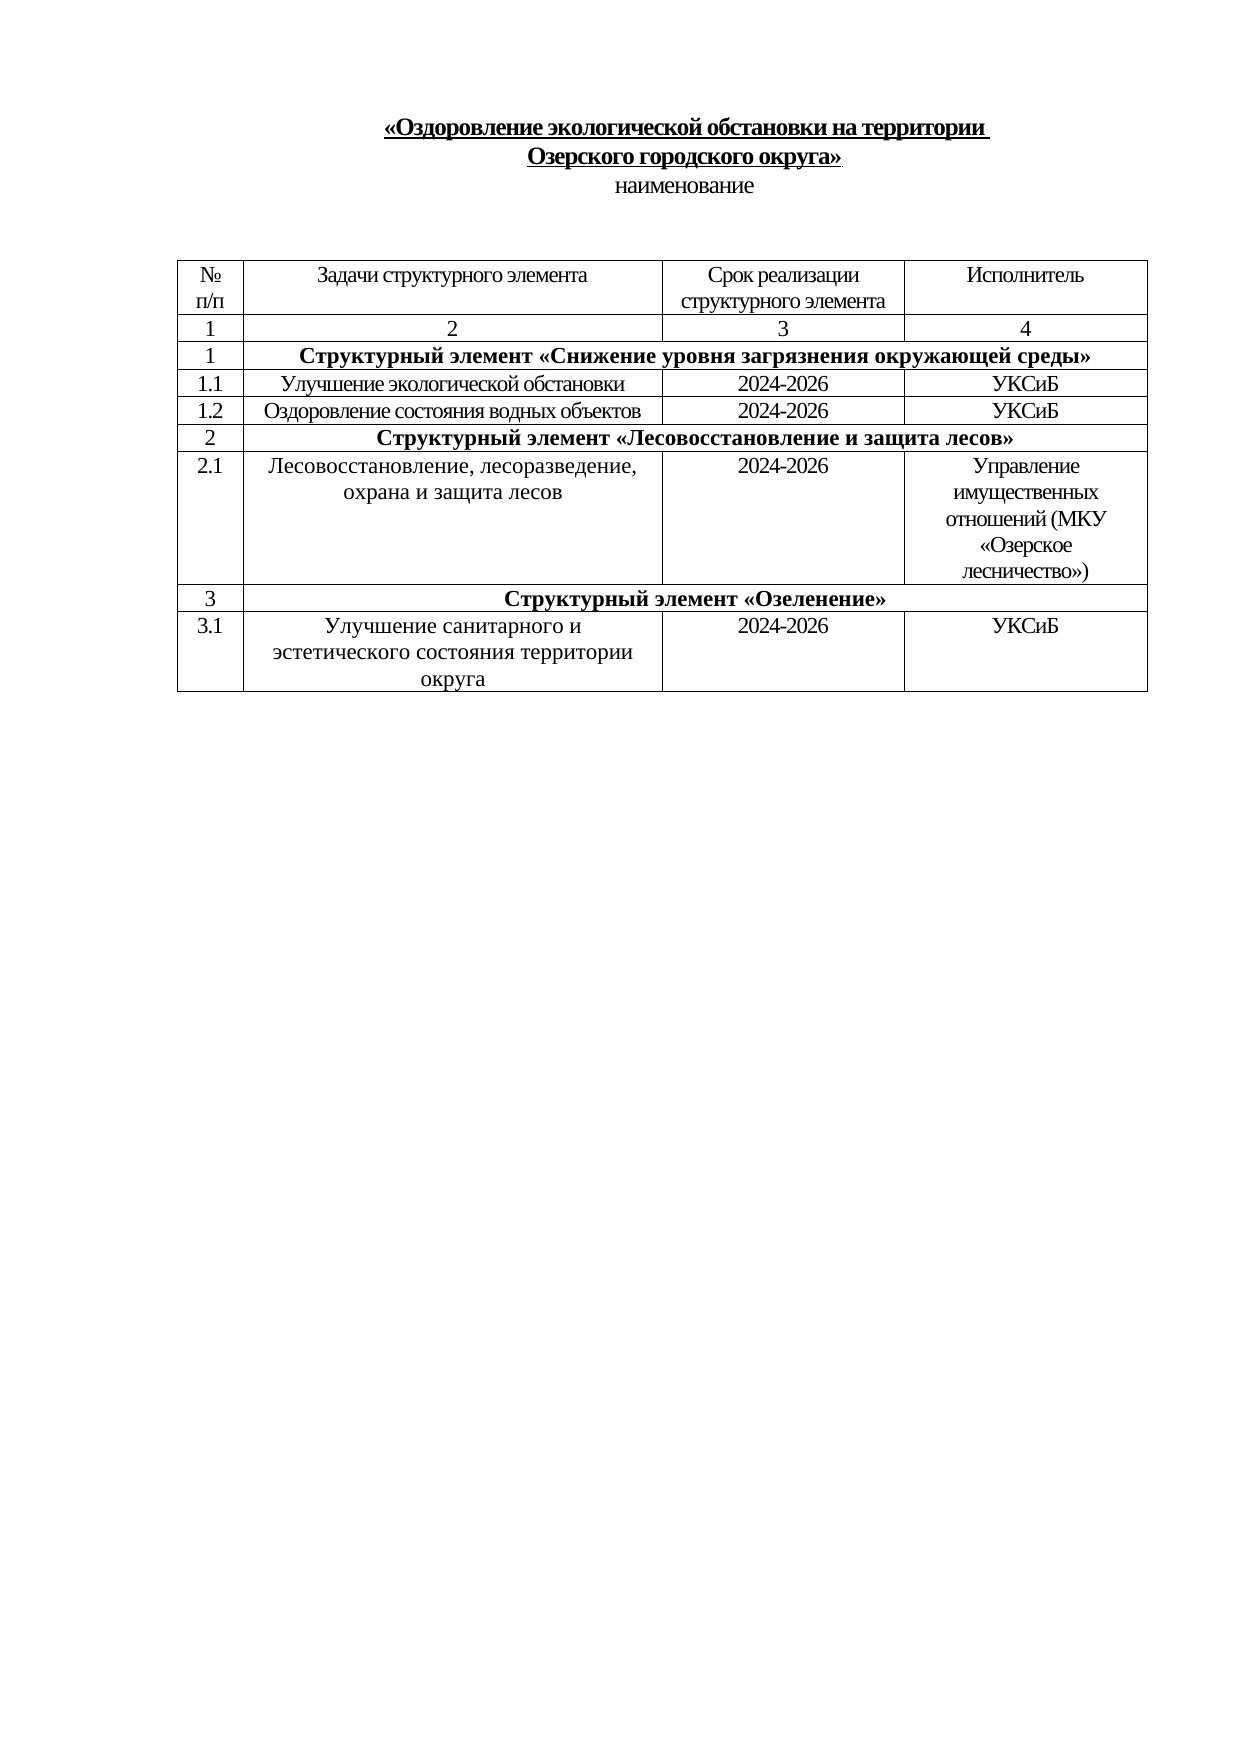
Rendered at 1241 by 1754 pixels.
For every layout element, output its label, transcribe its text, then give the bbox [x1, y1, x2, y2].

table_cell 2024-2026 [663, 397, 904, 423]
table_cell 1 [178, 342, 243, 369]
table_cell УКСиБ [905, 397, 1147, 423]
table_cell 3 [663, 315, 904, 341]
table_cell Улучшение санитарного и эстетического состояния территории округа [244, 612, 662, 691]
table_cell Улучшение экологической обстановки [244, 370, 662, 396]
table_cell 1 [178, 315, 243, 341]
table_cell 2.1 [178, 452, 243, 584]
table_header Срок реализации структурного элемента [663, 261, 904, 314]
table_cell 1.2 [178, 397, 243, 423]
table_header Задачи структурного элемента [244, 261, 662, 314]
table_cell 1.1 [178, 370, 243, 396]
table_cell 2024-2026 [663, 612, 904, 691]
table_cell Структурный элемент «Снижение уровня загрязнения окружающей среды» [244, 342, 1147, 369]
table_cell УКСиБ [905, 370, 1147, 396]
table_cell Управление имущественных отношений (МКУ «Озерское лесничество») [905, 452, 1147, 584]
table_cell Структурный элемент «Лесовосстановление и защита лесов» [244, 425, 1147, 451]
table_cell 3.1 [178, 612, 243, 691]
table_cell Структурный элемент «Озеленение» [244, 585, 1147, 611]
table_header № п/п [178, 261, 243, 314]
table_cell 2024-2026 [663, 370, 904, 396]
table_header Исполнитель [905, 261, 1147, 314]
table_cell Оздоровление состояния водных объектов [244, 397, 662, 423]
table_cell 2 [244, 315, 662, 341]
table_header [189, 103, 1181, 231]
table_cell 4 [905, 315, 1147, 341]
table_cell 2024-2026 [663, 452, 904, 584]
table_cell 3 [178, 585, 243, 611]
table_cell Лесовосстановление, лесоразведение, охрана и защита лесов [244, 452, 662, 584]
table_cell 2 [178, 425, 243, 451]
table_cell УКСиБ [905, 612, 1147, 691]
